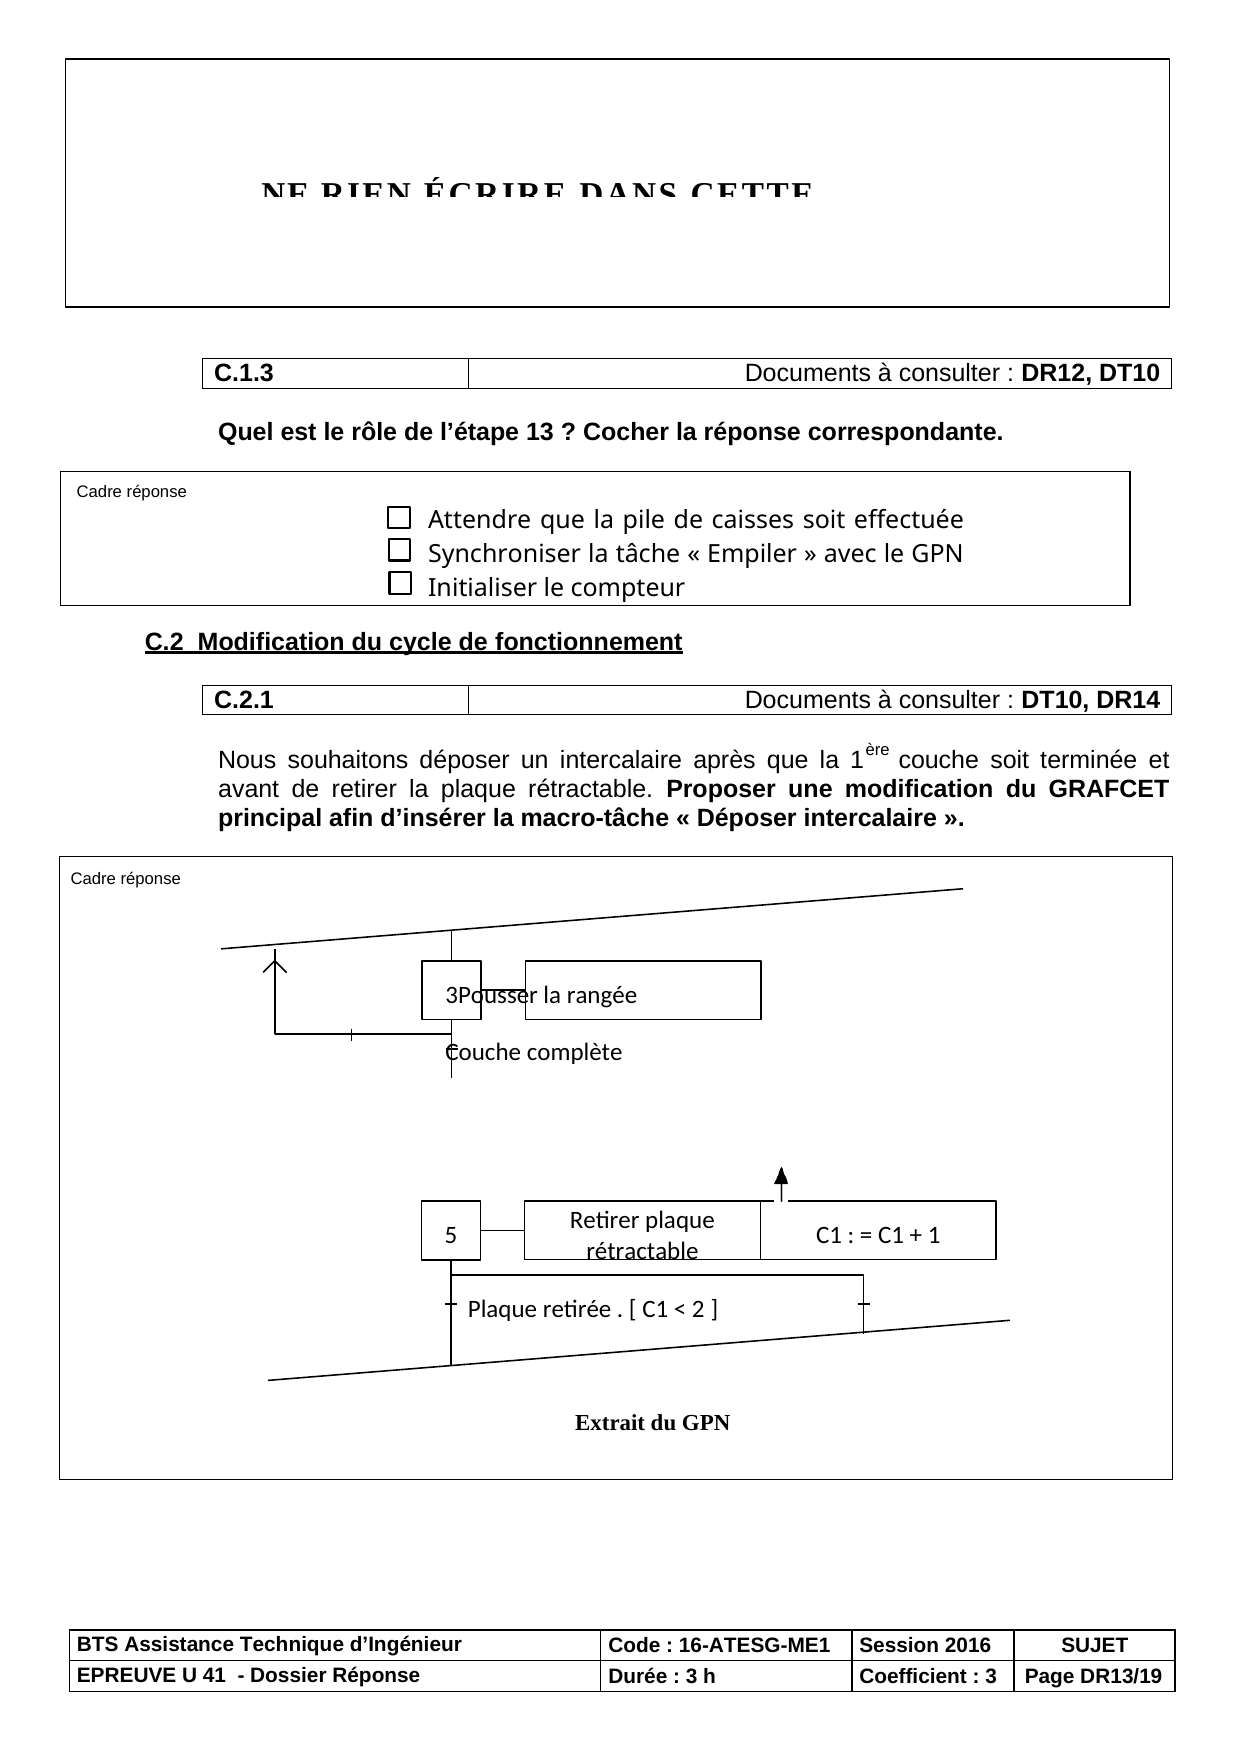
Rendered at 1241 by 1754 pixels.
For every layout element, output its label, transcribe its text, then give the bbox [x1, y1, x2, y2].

table_header Code : 16-ATESG-ME1 [601, 1631, 851, 1660]
table_header SUJET [1015, 1631, 1174, 1660]
table_cell Durée : 3 h [601, 1661, 851, 1691]
text Nous souhaitons déposer un intercalaire après que la 1ère couche soit terminée et avant de retirer la plaque rétractable. Proposer une modification du GRAFCET principal afin d’insérer la macro-tâche « Déposer intercalaire ». [218, 740, 1170, 831]
table_header Documents à consulter : DR12, DT10 [469, 359, 1171, 388]
table_cell Coefficient : 3 [853, 1661, 1013, 1691]
table_cell EPREUVE U 41 - Dossier Réponse [70, 1661, 600, 1691]
subtitle Modification du cycle de fonctionnement [144, 627, 1190, 655]
table_header Documents à consulter : DT10, DR14 [469, 686, 1171, 714]
table_header C.2.1 [203, 686, 468, 714]
subtitle Quel est le rôle de l’étape 13 ? Cocher la réponse correspondante. [218, 417, 1168, 446]
table_header C.1.3 [203, 359, 468, 388]
table_cell Page DR13/19 [1015, 1661, 1174, 1691]
picture [774, 1167, 788, 1202]
table_header BTS Assistance Technique d’Ingénieur [70, 1631, 600, 1660]
table_header Session 2016 [853, 1631, 1013, 1660]
